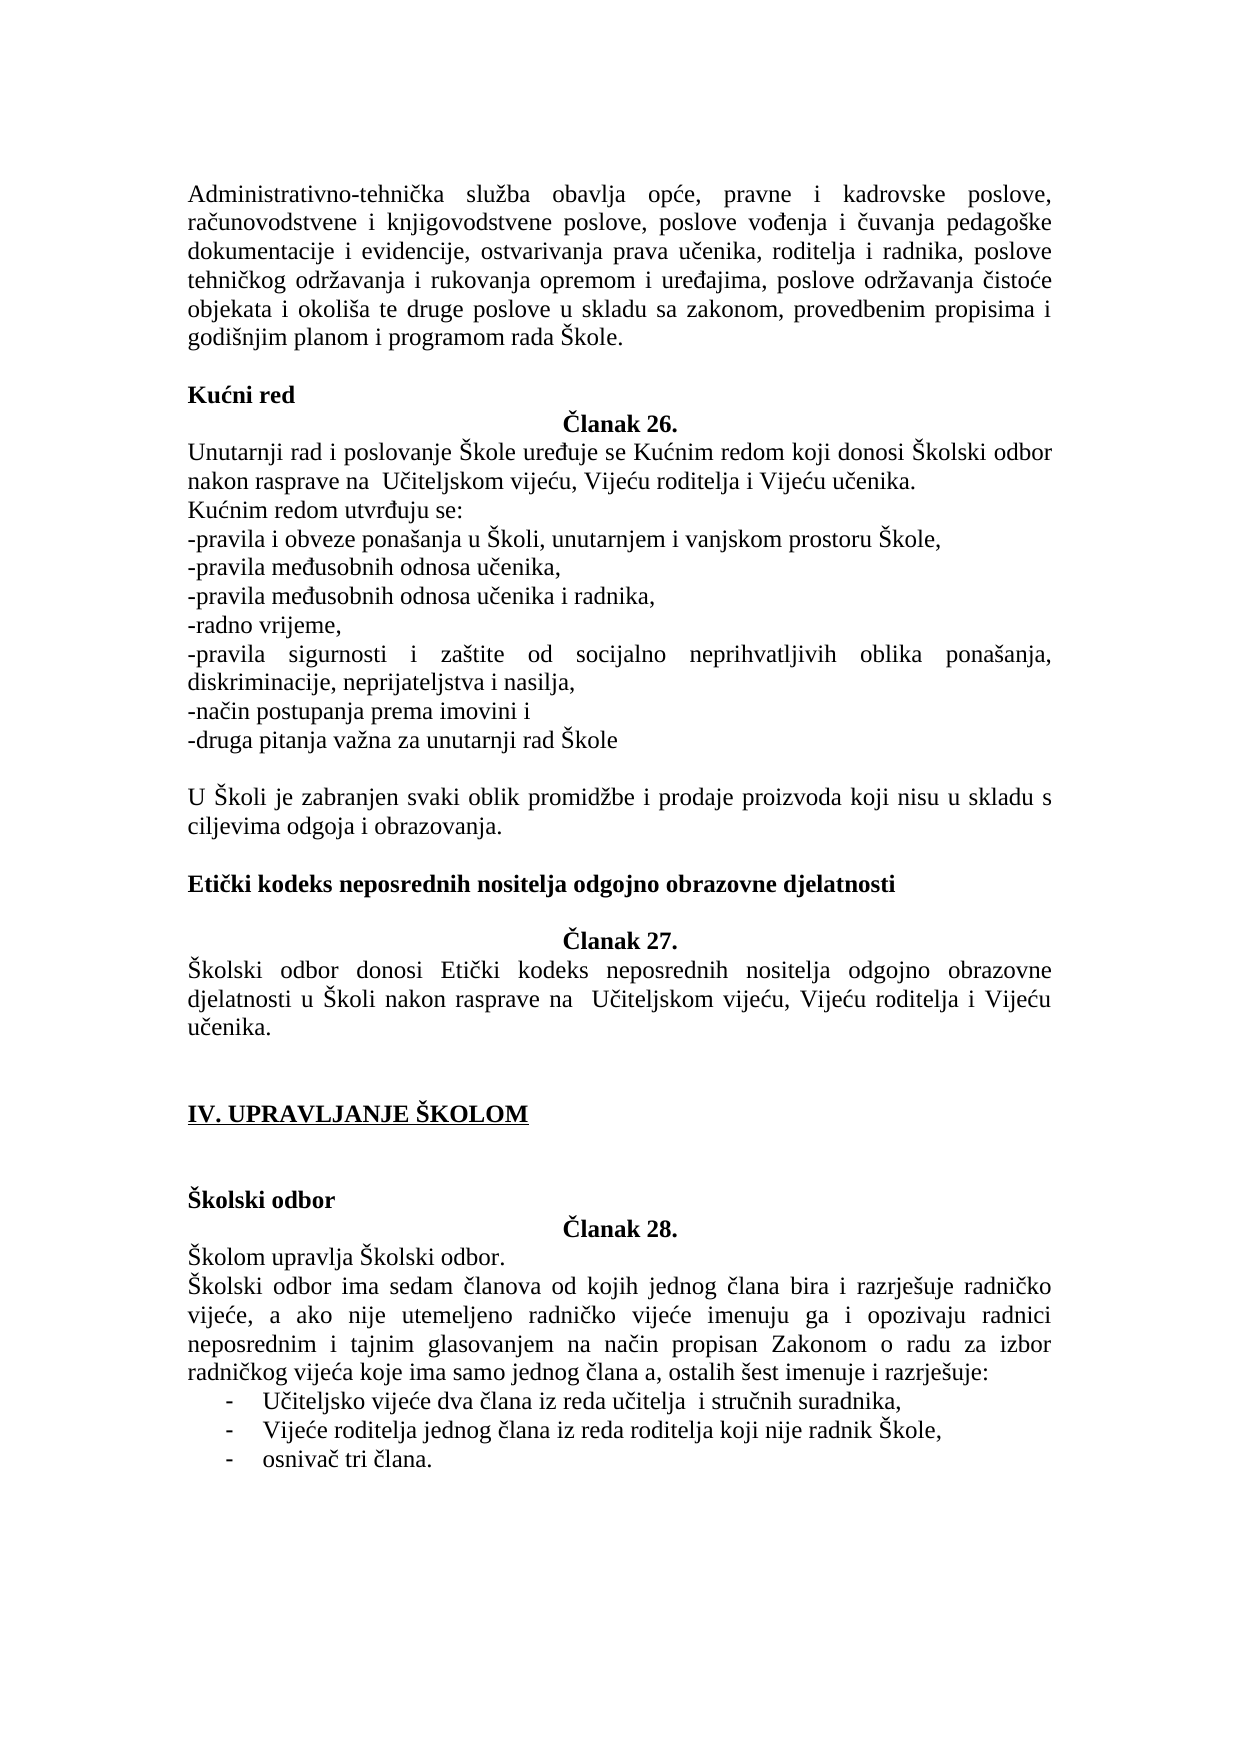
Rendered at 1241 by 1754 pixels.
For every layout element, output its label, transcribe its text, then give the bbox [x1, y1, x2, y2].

text Kućni red [187, 380, 1053, 409]
text -druga pitanja važna za unutarnji rad Škole [187, 725, 1053, 754]
text Članak 28. [187, 1214, 1053, 1242]
text Etički kodeks neposrednih nositelja odgojno obrazovne djelatnosti [187, 869, 1053, 897]
text Članak 26. [187, 409, 1053, 437]
text Školski odbor donosi Etički kodeks neposrednih nositelja odgojno obrazovne djelatnosti u Školi nakon rasprave na Učiteljskom vijeću, Vijeću roditelja i Vijeću učenika. [187, 955, 1053, 1041]
list Učiteljsko vijeće dva člana iz reda učitelja i stručnih suradnika, [225, 1386, 1053, 1415]
text Članak 27. [187, 926, 1053, 955]
text -radno vrijeme, [187, 610, 1053, 639]
text -pravila međusobnih odnosa učenika, [187, 552, 1053, 581]
text Unutarnji rad i poslovanje Škole uređuje se Kućnim redom koji donosi Školski odbor nakon rasprave na Učiteljskom vijeću, Vijeću roditelja i Vijeću učenika. [187, 437, 1053, 495]
text -način postupanja prema imovini i [187, 696, 1053, 725]
text Školski odbor [187, 1185, 1053, 1214]
text Školski odbor ima sedam članova od kojih jednog člana bira i razrješuje radničko vijeće, a ako nije utemeljeno radničko vijeće imenuju ga i opozivaju radnici neposrednim i tajnim glasovanjem na način propisan Zakonom o radu za izbor radničkog vijeća koje ima samo jednog člana a, ostalih šest imenuje i razrješuje: [187, 1271, 1053, 1386]
text U Školi je zabranjen svaki oblik promidžbe i prodaje proizvoda koji nisu u skladu s ciljevima odgoja i obrazovanja. [187, 782, 1053, 840]
text -pravila sigurnosti i zaštite od socijalno neprihvatljivih oblika ponašanja, diskriminacije, neprijateljstva i nasilja, [187, 639, 1053, 696]
list osnivač tri člana. [225, 1444, 1053, 1473]
text Kućnim redom utvrđuju se: [187, 495, 1053, 524]
text IV. UPRAVLJANJE ŠKOLOM [187, 1099, 1053, 1127]
text Školom upravlja Školski odbor. [187, 1242, 1053, 1271]
text Administrativno-tehnička služba obavlja opće, pravne i kadrovske poslove, računovodstvene i knjigovodstvene poslove, poslove vođenja i čuvanja pedagoške dokumentacije i evidencije, ostvarivanja prava učenika, roditelja i radnika, poslove tehničkog održavanja i rukovanja opremom i uređajima, poslove održavanja čistoće objekata i okoliša te druge poslove u skladu sa zakonom, provedbenim propisima i godišnjim planom i programom rada Škole. [187, 179, 1053, 351]
text -pravila i obveze ponašanja u Školi, unutarnjem i vanjskom prostoru Škole, [187, 524, 1053, 552]
list Vijeće roditelja jednog člana iz reda roditelja koji nije radnik Škole, [225, 1415, 1053, 1444]
text -pravila međusobnih odnosa učenika i radnika, [187, 581, 1053, 610]
